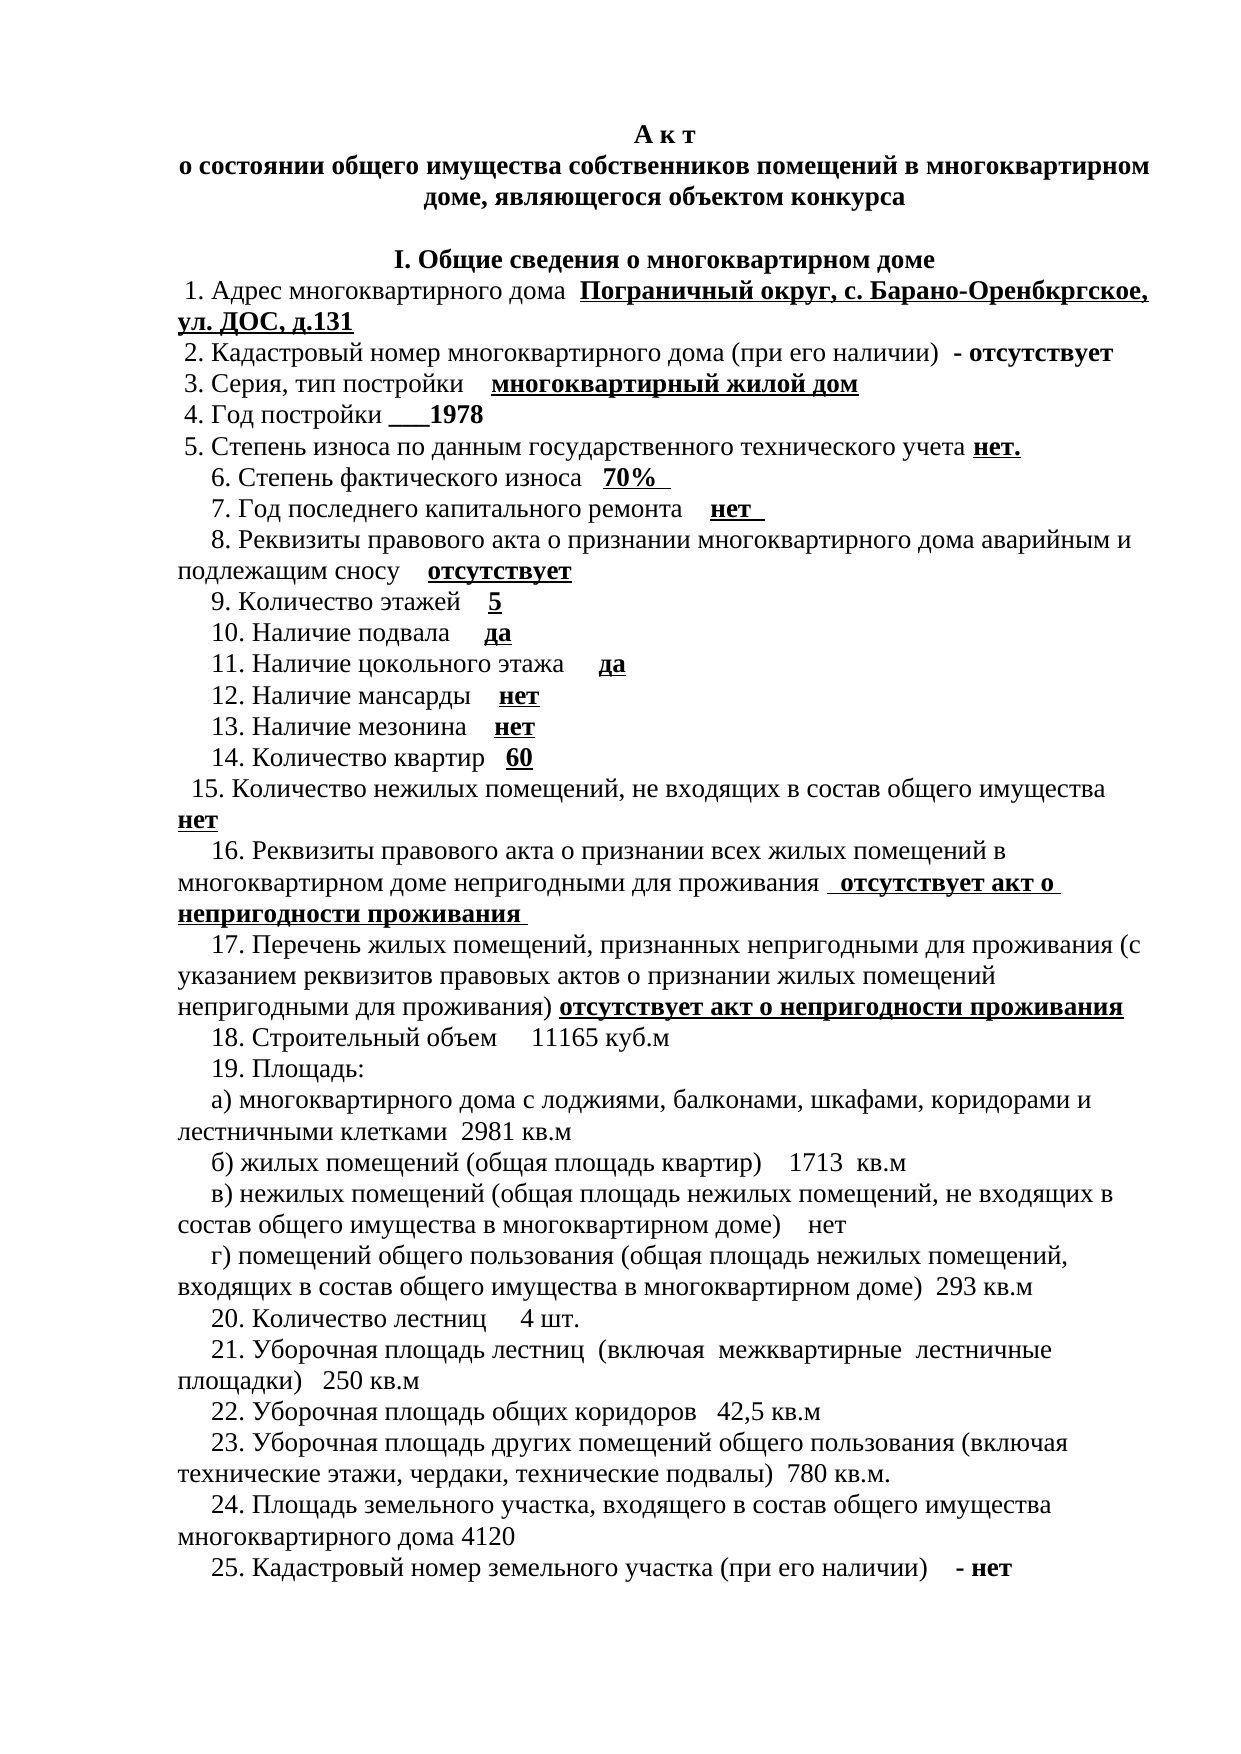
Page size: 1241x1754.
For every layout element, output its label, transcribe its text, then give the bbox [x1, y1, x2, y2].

text 1. Адрес многоквартирного дома Пограничный округ, с. Барано-Оренбкргское, ул. ДОС, д.131 [177, 274, 1152, 336]
text г) помещений общего пользования (общая площадь нежилых помещений, входящих в состав общего имущества в многоквартирном доме) 293 кв.м [177, 1239, 1152, 1302]
text 15. Количество нежилых помещений, не входящих в состав общего имущества нет [177, 772, 1152, 834]
text 2. Кадастровый номер многоквартирного дома (при его наличии) - отсутствует [177, 336, 1152, 367]
text 3. Серия, тип постройки многоквартирный жилой дом [177, 367, 1152, 398]
text 19. Площадь: [177, 1052, 1152, 1084]
text 11. Наличие цокольного этажа да [177, 648, 1152, 679]
text 4. Год постройки ___1978 [177, 398, 1152, 429]
text 14. Количество квартир 60 [177, 741, 1152, 772]
text 9. Количество этажей 5 [177, 585, 1152, 616]
text 20. Количество лестниц 4 шт. [177, 1302, 1152, 1333]
text 6. Степень фактического износа 70% [177, 461, 1152, 492]
text 8. Реквизиты правового акта о признании многоквартирного дома аварийным и подлежащим сносу отсутствует [177, 523, 1152, 585]
text 23. Уборочная площадь других помещений общего пользования (включая технические этажи, чердаки, технические подвалы) 780 кв.м. [177, 1426, 1152, 1488]
text о состоянии общего имущества собственников помещений в многоквартирном доме, являющегося объектом конкурса [177, 149, 1152, 212]
text 12. Наличие мансарды нет [177, 679, 1152, 710]
text 13. Наличие мезонина нет [177, 710, 1152, 741]
text в) нежилых помещений (общая площадь нежилых помещений, не входящих в состав общего имущества в многоквартирном доме) нет [177, 1177, 1152, 1239]
text 7. Год последнего капитального ремонта нет [177, 492, 1152, 523]
text 16. Реквизиты правового акта о признании всех жилых помещений в [177, 834, 1152, 866]
text 21. Уборочная площадь лестниц (включая межквартирные лестничные площадки) 250 кв.м [177, 1333, 1152, 1395]
text 10. Наличие подвала да [177, 616, 1152, 648]
text многоквартирном доме непригодными для проживания отсутствует акт о непригодности проживания [177, 866, 1152, 928]
text 22. Уборочная площадь общих коридоров 42,5 кв.м [177, 1395, 1152, 1426]
text 17. Перечень жилых помещений, признанных непригодными для проживания (с указанием реквизитов правовых актов о признании жилых помещений непригодными для проживания) отсутствует акт о непригодности проживания [177, 928, 1152, 1021]
text 25. Кадастровый номер земельного участка (при его наличии) - нет [177, 1551, 1152, 1582]
text А к т [177, 118, 1152, 149]
text 24. Площадь земельного участка, входящего в состав общего имущества многоквартирного дома 4120 [177, 1488, 1152, 1551]
text I. Общие сведения о многоквартирном доме [177, 243, 1152, 274]
text б) жилых помещений (общая площадь квартир) 1713 кв.м [177, 1146, 1152, 1177]
text 5. Степень износа по данным государственного технического учета нет. [177, 429, 1152, 461]
text а) многоквартирного дома с лоджиями, балконами, шкафами, коридорами и лестничными клетками 2981 кв.м [177, 1084, 1152, 1146]
text 18. Строительный объем 11165 куб.м [177, 1021, 1152, 1052]
